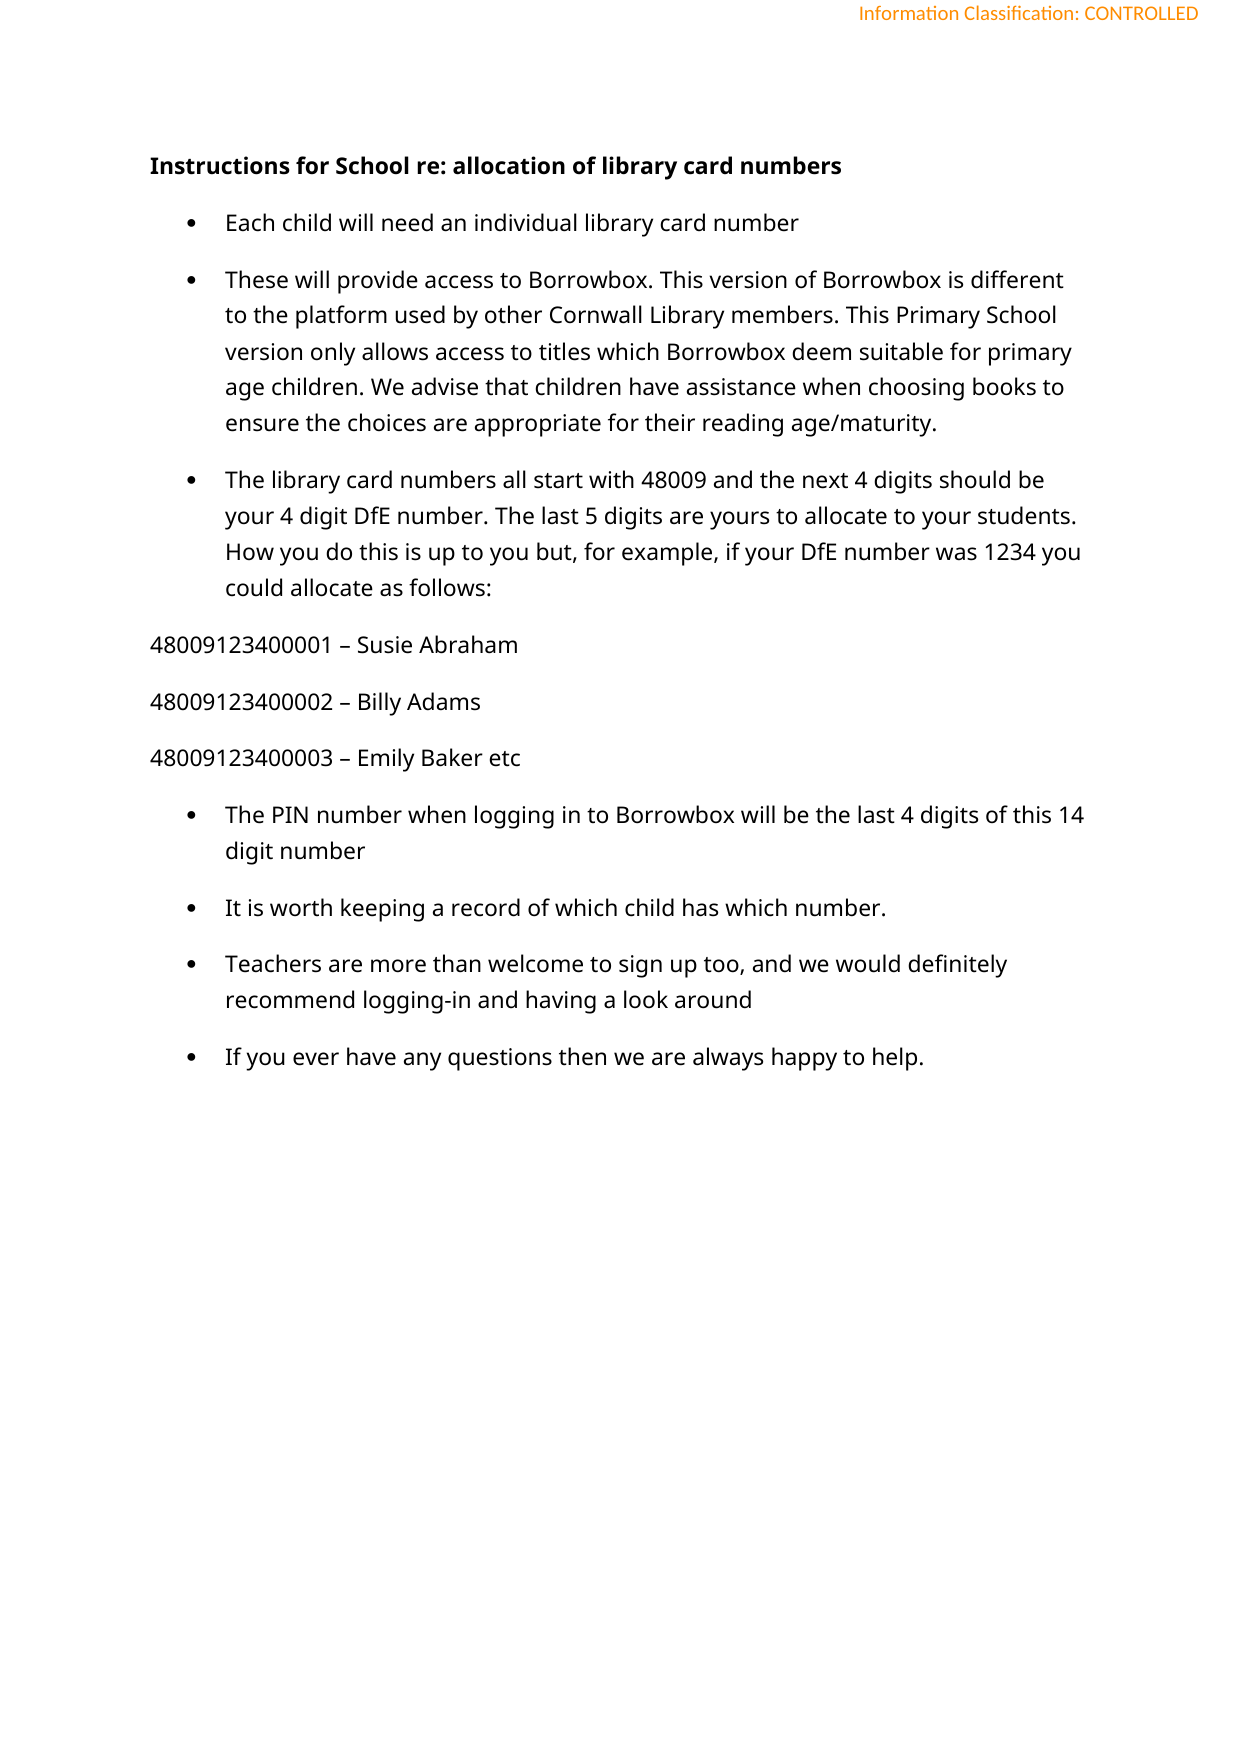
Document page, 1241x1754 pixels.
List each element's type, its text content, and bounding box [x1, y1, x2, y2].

text Instructions for School re: allocation of library card numbers [150, 150, 1090, 181]
list Teachers are more than welcome to sign up too, and we would definitely recommend logging-in and having a look around [187, 948, 1090, 1016]
text 48009123400001 – Susie Abraham [150, 629, 1090, 660]
text 48009123400003 – Emily Baker etc [150, 742, 1090, 773]
text 48009123400002 – Billy Adams [150, 685, 1090, 717]
list If you ever have any questions then we are always happy to help. [187, 1041, 1090, 1072]
list Each child will need an individual library card number [187, 207, 1090, 238]
list The PIN number when logging in to Borrowbox will be the last 4 digits of this 14 digit number [187, 799, 1090, 866]
list These will provide access to Borrowbox. This version of Borrowbox is different to the platform used by other Cornwall Library members. This Primary School version only allows access to titles which Borrowbox deem suitable for primary age children. We advise that children have assistance when choosing books to ensure the choices are appropriate for their reading age/maturity. [187, 263, 1090, 438]
list It is worth keeping a record of which child has which number. [187, 892, 1090, 923]
list The library card numbers all start with 48009 and the next 4 digits should be your 4 digit DfE number. The last 5 digits are yours to allocate to your students. How you do this is up to you but, for example, if your DfE number was 1234 you could allocate as follows: [187, 464, 1090, 603]
